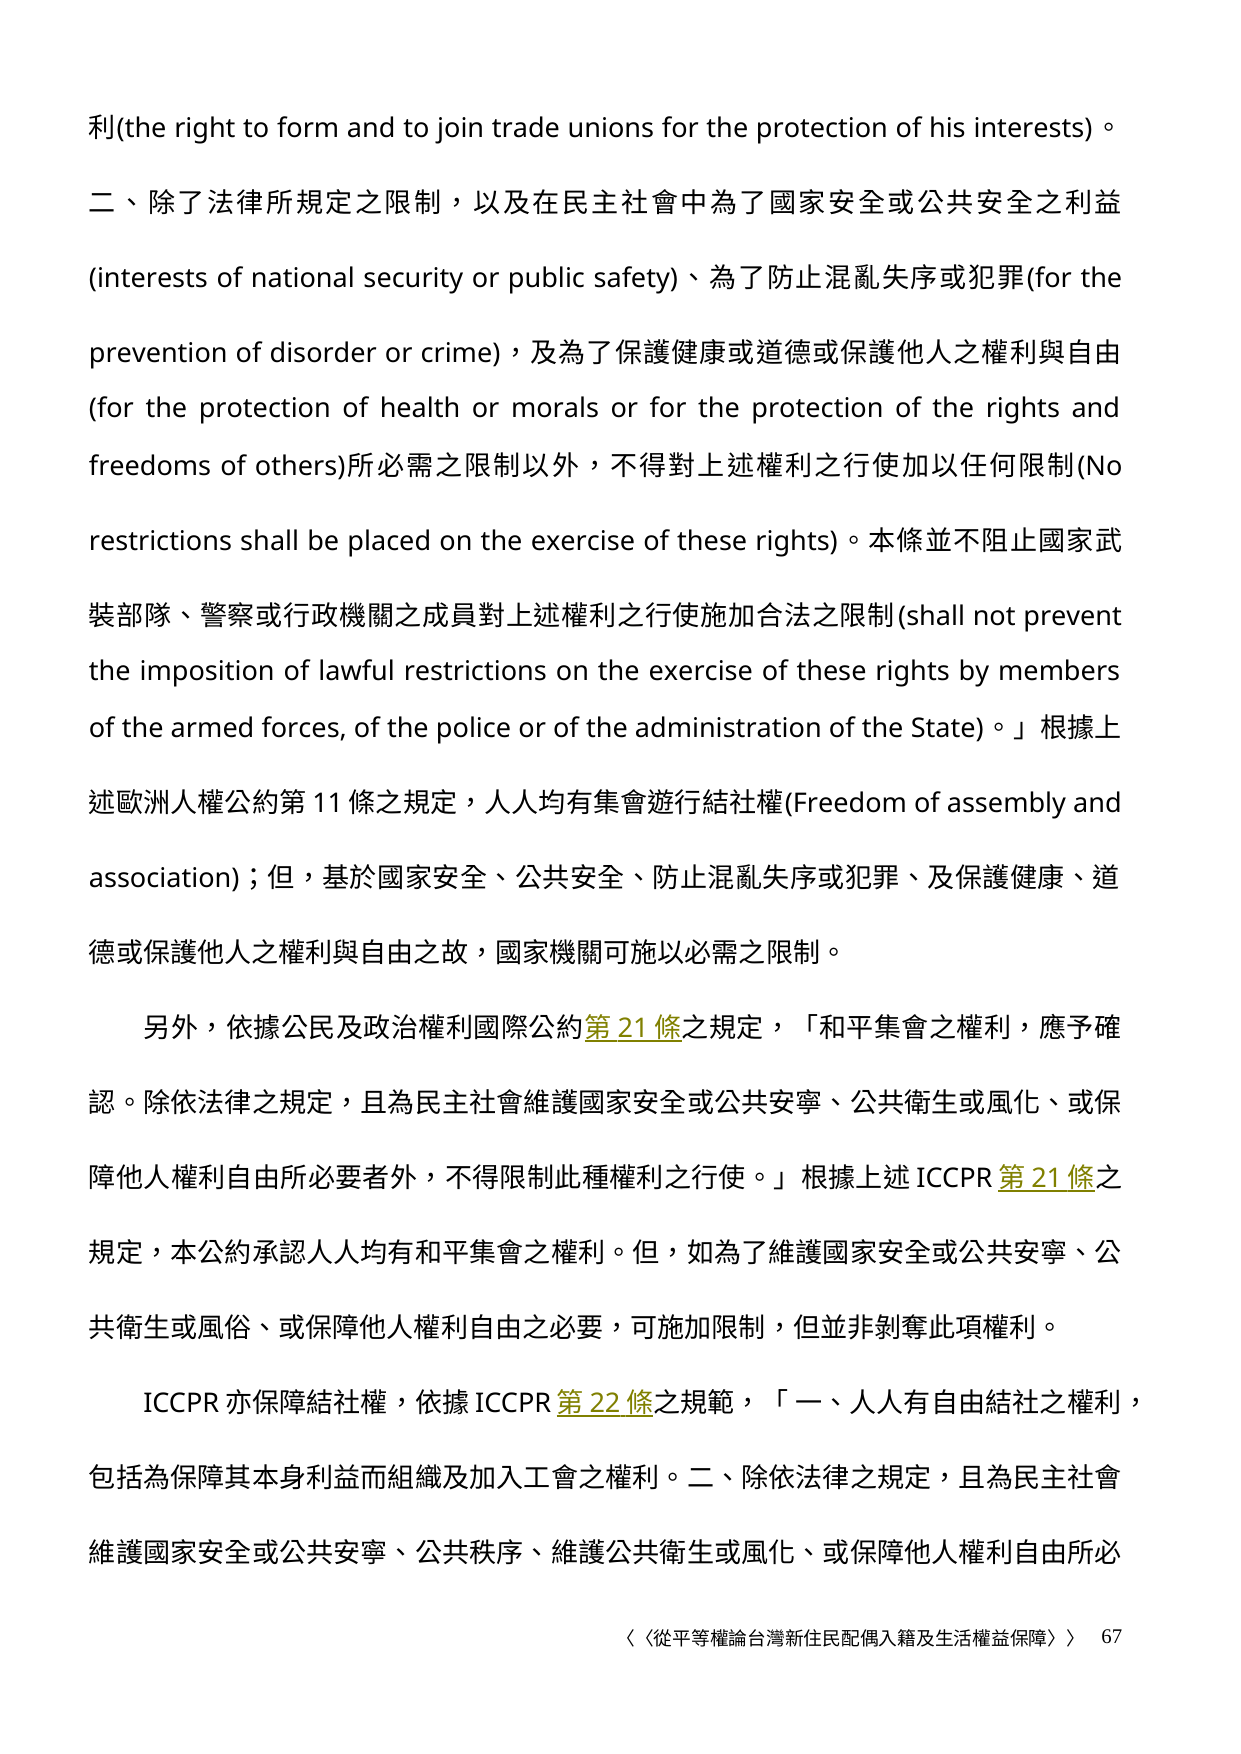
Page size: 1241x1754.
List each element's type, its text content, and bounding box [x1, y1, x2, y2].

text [89, 89, 1122, 989]
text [89, 1364, 1122, 1589]
text 另外，依據公民及政治權利國際公約第21條之規定，「和平集會之權利，應予確認。除依法律之規定，且為民主社會維護國家安全或公共安寧、公共衛生或風化、或保障他人權利自由所必要者外，不得限制此種權利之行使。」根據上述ICCPR第21條之規定，本公約承認人人均有和平集會之權利。但，如為了維護國家安全或公共安寧、公共衛生或風俗、或保障他人權利自由之必要，可施加限制，但並非剝奪此項權利。 [89, 989, 1122, 1364]
